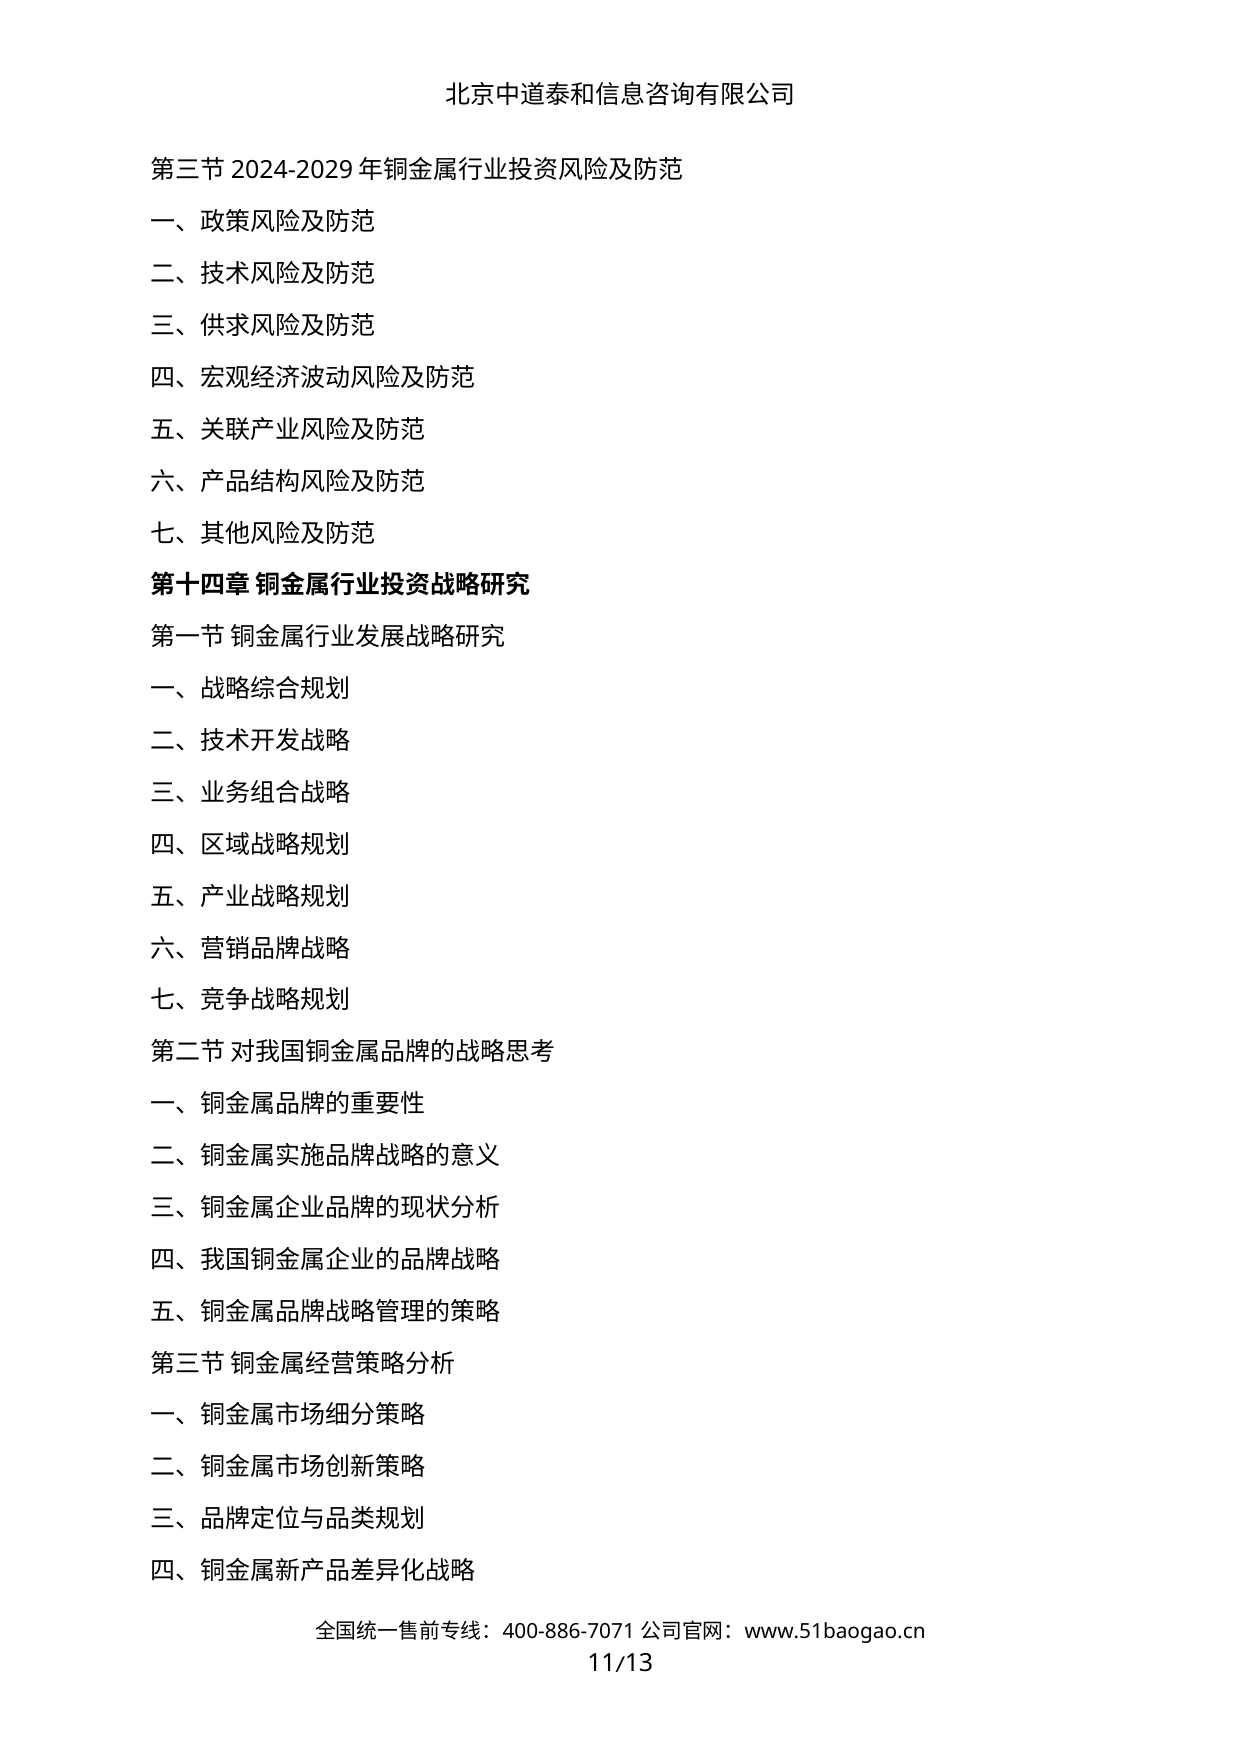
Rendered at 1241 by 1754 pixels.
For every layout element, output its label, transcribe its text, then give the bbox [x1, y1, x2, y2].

text 三、供求风险及防范 [150, 306, 1090, 342]
text 二、铜金属实施品牌战略的意义 [150, 1136, 1090, 1172]
text 第三节 铜金属经营策略分析 [150, 1343, 1090, 1379]
text 五、关联产业风险及防范 [150, 409, 1090, 446]
text 第二节 对我国铜金属品牌的战略思考 [150, 1032, 1090, 1068]
text 一、铜金属品牌的重要性 [150, 1084, 1090, 1120]
text 第一节 铜金属行业发展战略研究 [150, 617, 1090, 653]
text 第十四章 铜金属行业投资战略研究 [150, 565, 1090, 601]
text 五、产业战略规划 [150, 876, 1090, 912]
text 五、铜金属品牌战略管理的策略 [150, 1291, 1090, 1327]
text 七、其他风险及防范 [150, 513, 1090, 549]
text 四、我国铜金属企业的品牌战略 [150, 1239, 1090, 1276]
text 一、铜金属市场细分策略 [150, 1395, 1090, 1431]
text 一、政策风险及防范 [150, 202, 1090, 238]
text 三、业务组合战略 [150, 772, 1090, 809]
text 三、铜金属企业品牌的现状分析 [150, 1187, 1090, 1224]
text 一、战略综合规划 [150, 669, 1090, 705]
text 二、技术风险及防范 [150, 254, 1090, 290]
text 第三节 2024-2029年铜金属行业投资风险及防范 [150, 150, 1090, 186]
text 六、营销品牌战略 [150, 928, 1090, 964]
text 二、铜金属市场创新策略 [150, 1447, 1090, 1483]
text 四、区域战略规划 [150, 824, 1090, 861]
text 六、产品结构风险及防范 [150, 461, 1090, 497]
text 三、品牌定位与品类规划 [150, 1499, 1090, 1535]
text 七、竞争战略规划 [150, 980, 1090, 1016]
text 二、技术开发战略 [150, 721, 1090, 757]
text 四、铜金属新产品差异化战略 [150, 1551, 1090, 1587]
text 四、宏观经济波动风险及防范 [150, 357, 1090, 394]
